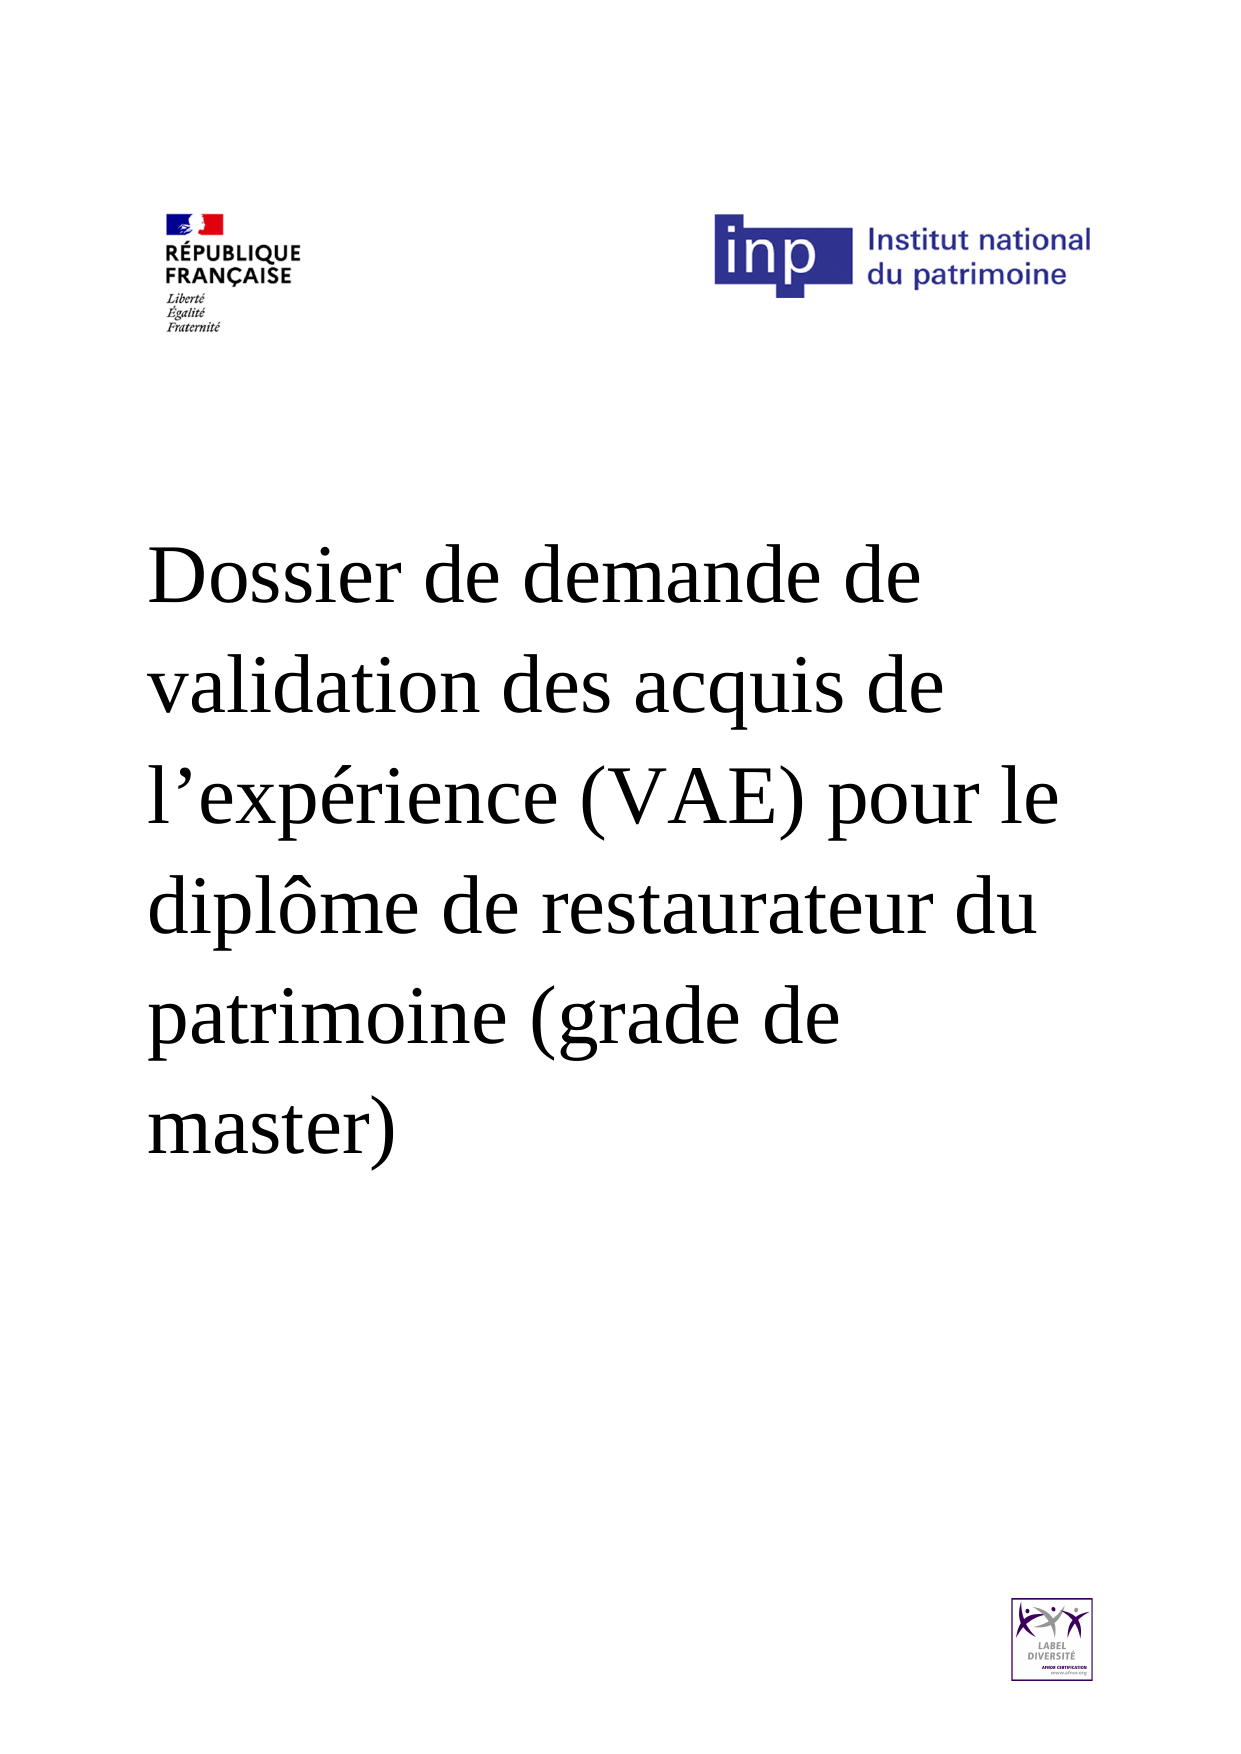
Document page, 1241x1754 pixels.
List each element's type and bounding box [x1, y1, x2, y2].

picture [1011, 1598, 1093, 1681]
picture [158, 207, 1093, 341]
